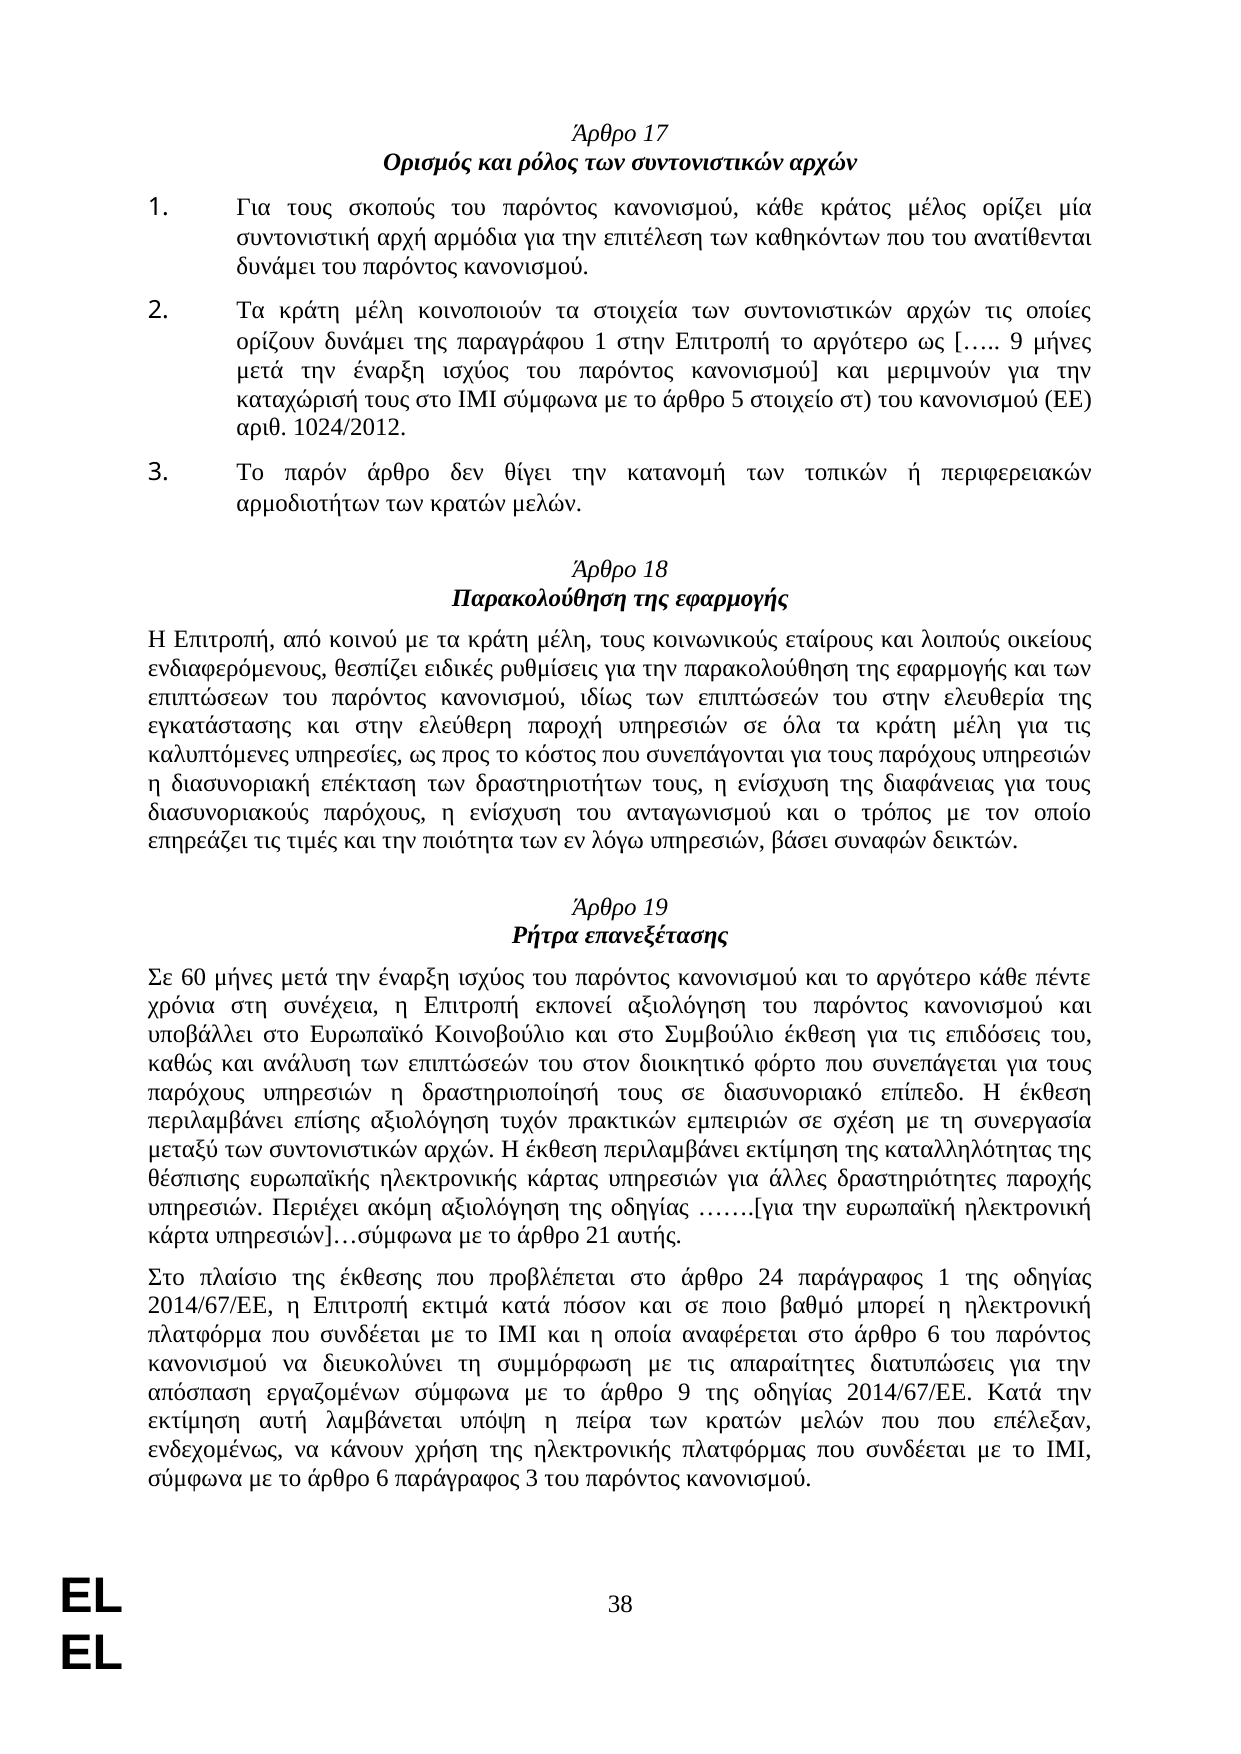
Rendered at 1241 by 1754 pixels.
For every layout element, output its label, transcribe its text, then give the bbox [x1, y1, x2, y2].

text Η Επιτροπή, από κοινού με τα κράτη μέλη, τους κοινωνικούς εταίρους και λοιπούς οικείους ενδιαφερόμενους, θεσπίζει ειδικές ρυθμίσεις για την παρακολούθηση της εφαρμογής και των επιπτώσεων του παρόντος κανονισμού, ιδίως των επιπτώσεών του στην ελευθερία της εγκατάστασης και στην ελεύθερη παροχή υπηρεσιών σε όλα τα κράτη μέλη για τις καλυπτόμενες υπηρεσίες, ως προς το κόστος που συνεπάγονται για τους παρόχους υπηρεσιών η διασυνοριακή επέκταση των δραστηριοτήτων τους, η ενίσχυση της διαφάνειας για τους διασυνοριακούς παρόχους, η ενίσχυση του ανταγωνισμού και ο τρόπος με τον οποίο επηρεάζει τις τιμές και την ποιότητα των εν λόγω υπηρεσιών, βάσει συναφών δεικτών. [148, 624, 1092, 854]
text 3. Το παρόν άρθρο δεν θίγει την κατανομή των τοπικών ή περιφερειακών αρμοδιοτήτων των κρατών μελών. [148, 454, 1092, 517]
text Άρθρο 17 Ορισμός και ρόλος των συντονιστικών αρχών [148, 118, 1092, 176]
text Άρθρο 19 Ρήτρα επανεξέτασης [148, 892, 1092, 949]
text Στο πλαίσιο της έκθεσης που προβλέπεται στο άρθρο 24 παράγραφος 1 της οδηγίας 2014/67/ΕΕ, η Επιτροπή εκτιμά κατά πόσον και σε ποιο βαθμό μπορεί η ηλεκτρονική πλατφόρμα που συνδέεται με το ΙΜΙ και η οποία αναφέρεται στο άρθρο 6 του παρόντος κανονισμού να διευκολύνει τη συμμόρφωση με τις απαραίτητες διατυπώσεις για την απόσπαση εργαζομένων σύμφωνα με το άρθρο 9 της οδηγίας 2014/67/EΕ. Κατά την εκτίμηση αυτή λαμβάνεται υπόψη η πείρα των κρατών μελών που που επέλεξαν, ενδεχομένως, να κάνουν χρήση της ηλεκτρονικής πλατφόρμας που συνδέεται με το ΙΜΙ, σύμφωνα με το άρθρο 6 παράγραφος 3 του παρόντος κανονισμού. [148, 1262, 1092, 1492]
text Άρθρο 18 Παρακολούθηση της εφαρμογής [148, 554, 1092, 612]
text Σε 60 μήνες μετά την έναρξη ισχύος του παρόντος κανονισμού και το αργότερο κάθε πέντε χρόνια στη συνέχεια, η Επιτροπή εκπονεί αξιολόγηση του παρόντος κανονισμού και υποβάλλει στο Ευρωπαϊκό Κοινοβούλιο και στο Συμβούλιο έκθεση για τις επιδόσεις του, καθώς και ανάλυση των επιπτώσεών του στον διοικητικό φόρτο που συνεπάγεται για τους παρόχους υπηρεσιών η δραστηριοποίησή τους σε διασυνοριακό επίπεδο. Η έκθεση περιλαμβάνει επίσης αξιολόγηση τυχόν πρακτικών εμπειριών σε σχέση με τη συνεργασία μεταξύ των συντονιστικών αρχών. Η έκθεση περιλαμβάνει εκτίμηση της καταλληλότητας της θέσπισης ευρωπαϊκής ηλεκτρονικής κάρτας υπηρεσιών για άλλες δραστηριότητες παροχής υπηρεσιών. Περιέχει ακόμη αξιολόγηση της οδηγίας …….[για την ευρωπαϊκή ηλεκτρονική κάρτα υπηρεσιών]…σύμφωνα με το άρθρο 21 αυτής. [148, 962, 1092, 1249]
text 1. Για τους σκοπούς του παρόντος κανονισμού, κάθε κράτος μέλος ορίζει μία συντονιστική αρχή αρμόδια για την επιτέλεση των καθηκόντων που του ανατίθενται δυνάμει του παρόντος κανονισμού. [148, 188, 1092, 280]
text 2. Τα κράτη μέλη κοινοποιούν τα στοιχεία των συντονιστικών αρχών τις οποίες ορίζουν δυνάμει της παραγράφου 1 στην Επιτροπή το αργότερο ως [….. 9 μήνες μετά την έναρξη ισχύος του παρόντος κανονισμού] και μεριμνούν για την καταχώρισή τους στο IMI σύμφωνα με το άρθρο 5 στοιχείο στ) του κανονισμού (ΕΕ) αριθ. 1024/2012. [148, 292, 1092, 441]
